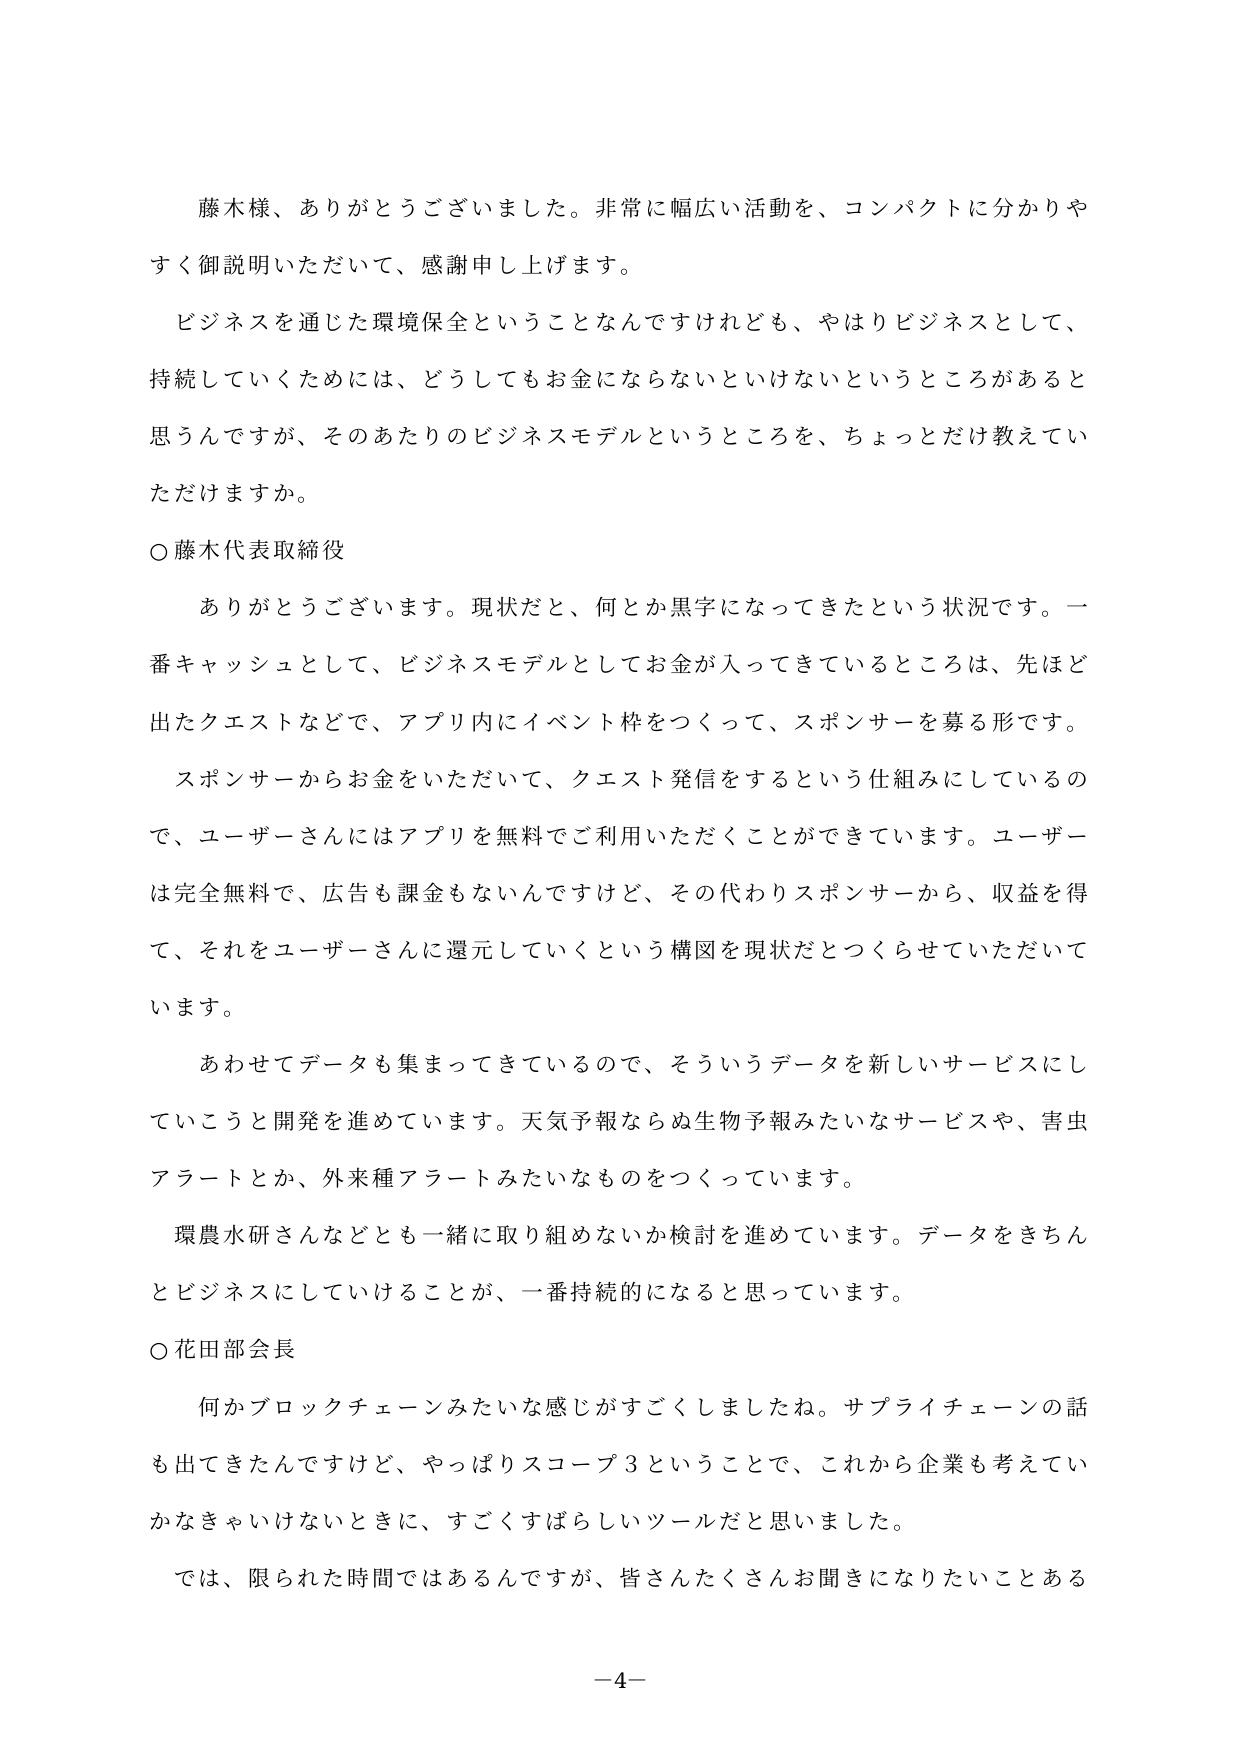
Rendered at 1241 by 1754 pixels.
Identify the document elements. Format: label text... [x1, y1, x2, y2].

text ありがとうございます。現状だと、何とか黒字になってきたという状況です。一番キャッシュとして、ビジネスモデルとしてお金が入ってきているところは、先ほど出たクエストなどで、アプリ内にイベント枠をつくって、スポンサーを募る形です。 [149, 578, 1091, 749]
text 何かブロックチェーンみたいな感じがすごくしましたね。サプライチェーンの話も出てきたんですけど、やっぱりスコープ３ということで、これから企業も考えていかなきゃいけないときに、すごくすばらしいツールだと思いました。 [149, 1377, 1091, 1548]
text 環農水研さんなどとも一緒に取り組めないか検討を進めています。データをきちんとビジネスにしていけることが、一番持続的になると思っています。 [149, 1206, 1091, 1320]
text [149, 1548, 1091, 1605]
text 藤木様、ありがとうございました。非常に幅広い活動を、コンパクトに分かりやすく御説明いただいて、感謝申し上げます。 [149, 178, 1091, 292]
text ○藤木代表取締役 [149, 521, 1091, 578]
text あわせてデータも集まってきているので、そういうデータを新しいサービスにしていこうと開発を進めています。天気予報ならぬ生物予報みたいなサービスや、害虫アラートとか、外来種アラートみたいなものをつくっています。 [149, 1034, 1091, 1206]
text スポンサーからお金をいただいて、クエスト発信をするという仕組みにしているので、ユーザーさんにはアプリを無料でご利用いただくことができています。ユーザーは完全無料で、広告も課金もないんですけど、その代わりスポンサーから、収益を得て、それをユーザーさんに還元していくという構図を現状だとつくらせていただいています。 [149, 749, 1091, 1034]
text ○花田部会長 [149, 1320, 1091, 1377]
text ビジネスを通じた環境保全ということなんですけれども、やはりビジネスとして、持続していくためには、どうしてもお金にならないといけないというところがあると思うんですが、そのあたりのビジネスモデルというところを、ちょっとだけ教えていただけますか。 [149, 292, 1091, 521]
